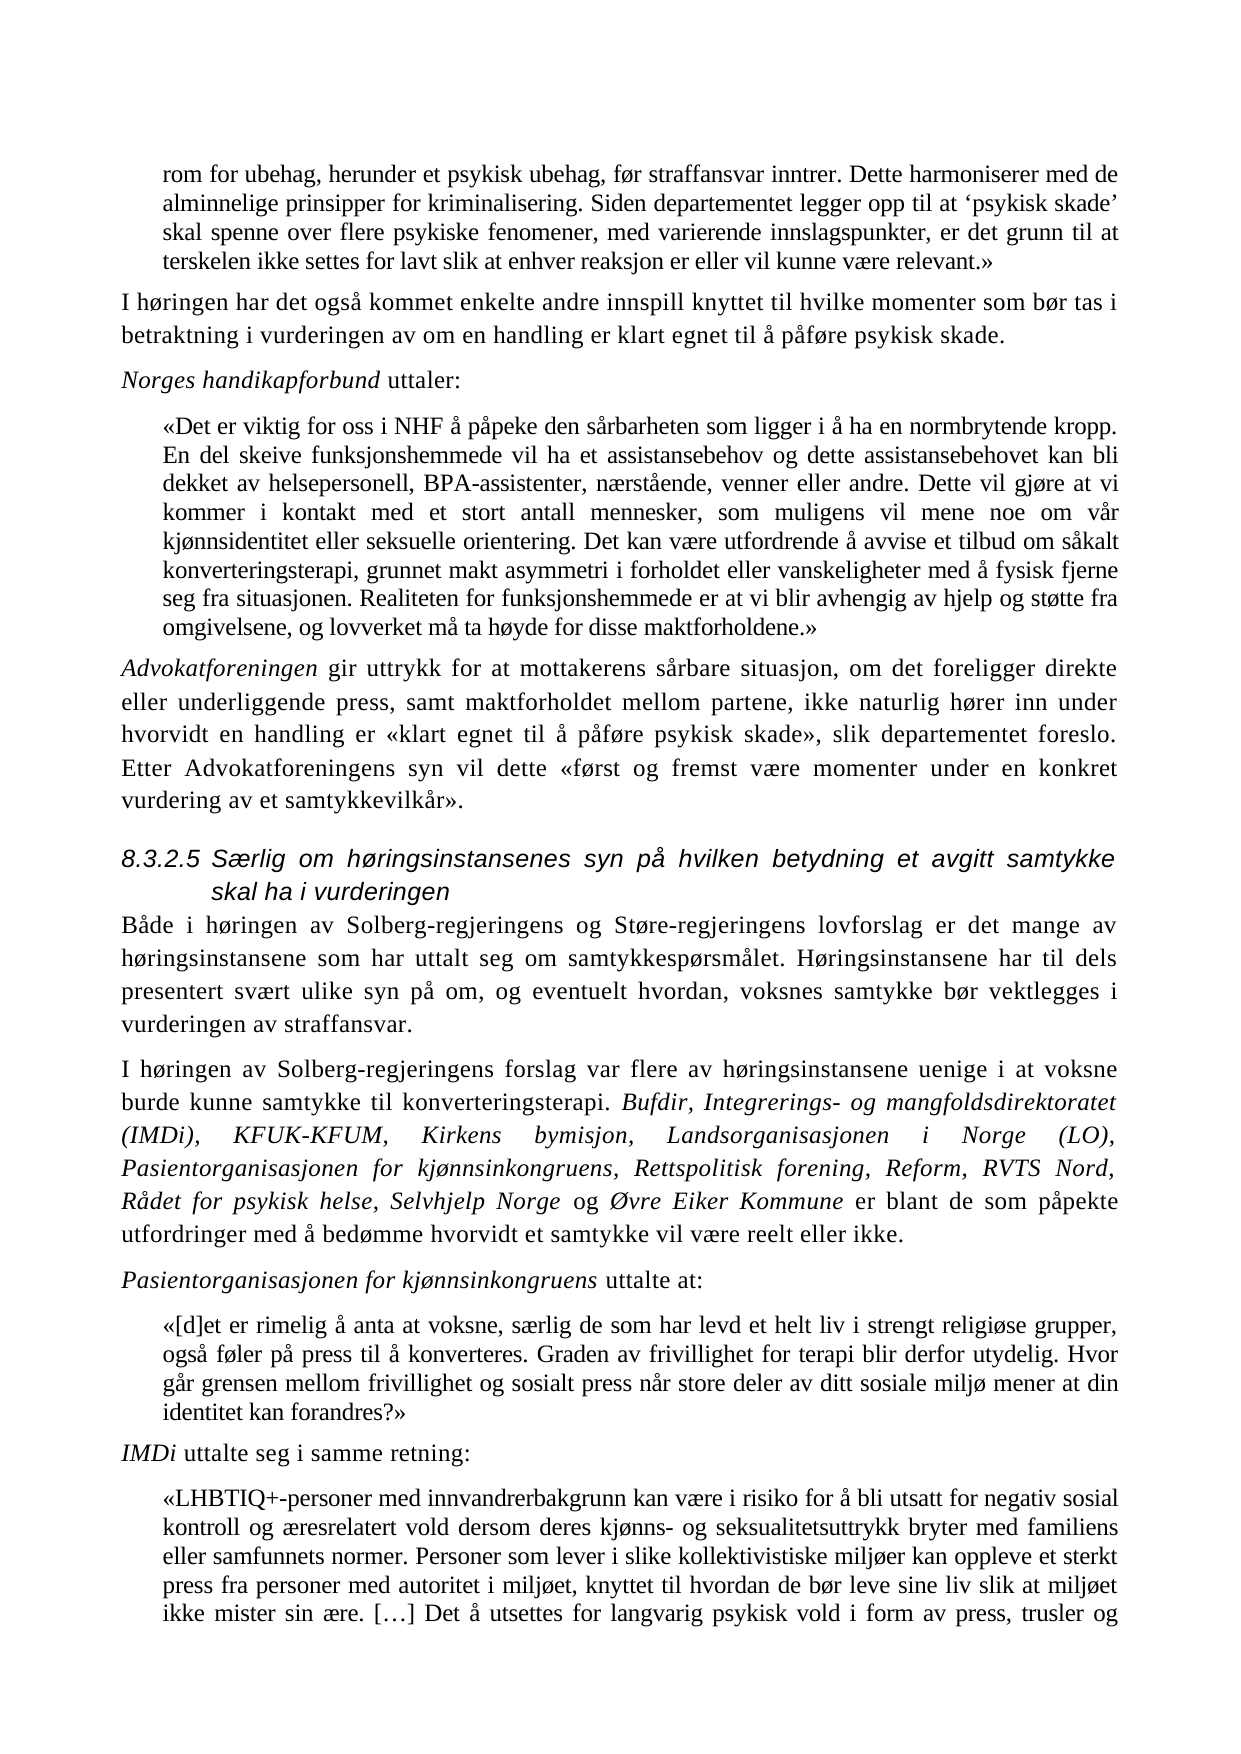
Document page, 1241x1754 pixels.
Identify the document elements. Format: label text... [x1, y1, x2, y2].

text «[d]et er rimelig å anta at voksne, særlig de som har levd et helt liv i strengt religiøse grupper, også føler på press til å konverteres. Graden av frivillighet for terapi blir derfor utydelig. Hvor går grensen mellom frivillighet og sosialt press når store deler av ditt sosiale miljø mener at din identitet kan forandres?» [162, 1310, 1119, 1425]
text IMDi uttalte seg i samme retning: [121, 1438, 1119, 1467]
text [162, 1483, 1119, 1627]
text Pasientorganisasjonen for kjønnsinkongruens uttalte at: [121, 1265, 1119, 1294]
text Både i høringen av Solberg-regjeringens og Støre-regjeringens lovforslag er det mange av høringsinstansene som har uttalt seg om samtykkespørsmålet. Høringsinstansene har til dels presentert svært ulike syn på om, og eventuelt hvordan, voksnes samtykke bør vektlegges i vurderingen av straffansvar. [121, 910, 1119, 1037]
text Advokatforeningen gir uttrykk for at mottakerens sårbare situasjon, om det foreligger direkte eller underliggende press, samt maktforholdet mellom partene, ikke naturlig hører inn under hvorvidt en handling er «klart egnet til å påføre psykisk skade», slik departementet foreslo. Etter Advokatforeningens syn vil dette «først og fremst være momenter under en konkret vurdering av et samtykkevilkår». [121, 653, 1119, 814]
text I høringen av Solberg-regjeringens forslag var flere av høringsinstansene uenige i at voksne burde kunne samtykke til konverteringsterapi. Bufdir, Integrerings- og mangfoldsdirektoratet (IMDi), KFUK-KFUM, Kirkens bymisjon, Landsorganisasjonen i Norge (LO), Pasientorganisasjonen for kjønnsinkongruens, Rettspolitisk forening, Reform, RVTS Nord, Rådet for psykisk helse, Selvhjelp Norge og Øvre Eiker Kommune er blant de som påpekte utfordringer med å bedømme hvorvidt et samtykke vil være reelt eller ikke. [121, 1054, 1119, 1248]
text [162, 159, 1119, 274]
text «Det er viktig for oss i NHF å påpeke den sårbarheten som ligger i å ha en normbrytende kropp. En del skeive funksjonshemmede vil ha et assistansebehov og dette assistansebehovet kan bli dekket av helsepersonell, BPA-assistenter, nærstående, venner eller andre. Dette vil gjøre at vi kommer i kontakt med et stort antall mennesker, som muligens vil mene noe om vår kjønnsidentitet eller seksuelle orientering. Det kan være utfordrende å avvise et tilbud om såkalt konverteringsterapi, grunnet makt asymmetri i forholdet eller vanskeligheter med å fysisk fjerne seg fra situasjonen. Realiteten for funksjonshemmede er at vi blir avhengig av hjelp og støtte fra omgivelsene, og lovverket må ta høyde for disse maktforholdene.» [162, 411, 1119, 641]
text Norges handikapforbund uttaler: [121, 366, 1119, 394]
text I høringen har det også kommet enkelte andre innspill knyttet til hvilke momenter som bør tas i betraktning i vurderingen av om en handling er klart egnet til å påføre psykisk skade. [121, 287, 1119, 349]
subtitle Særlig om høringsinstansenes syn på hvilken betydning et avgitt samtykke skal ha i vurderingen [121, 844, 1119, 905]
